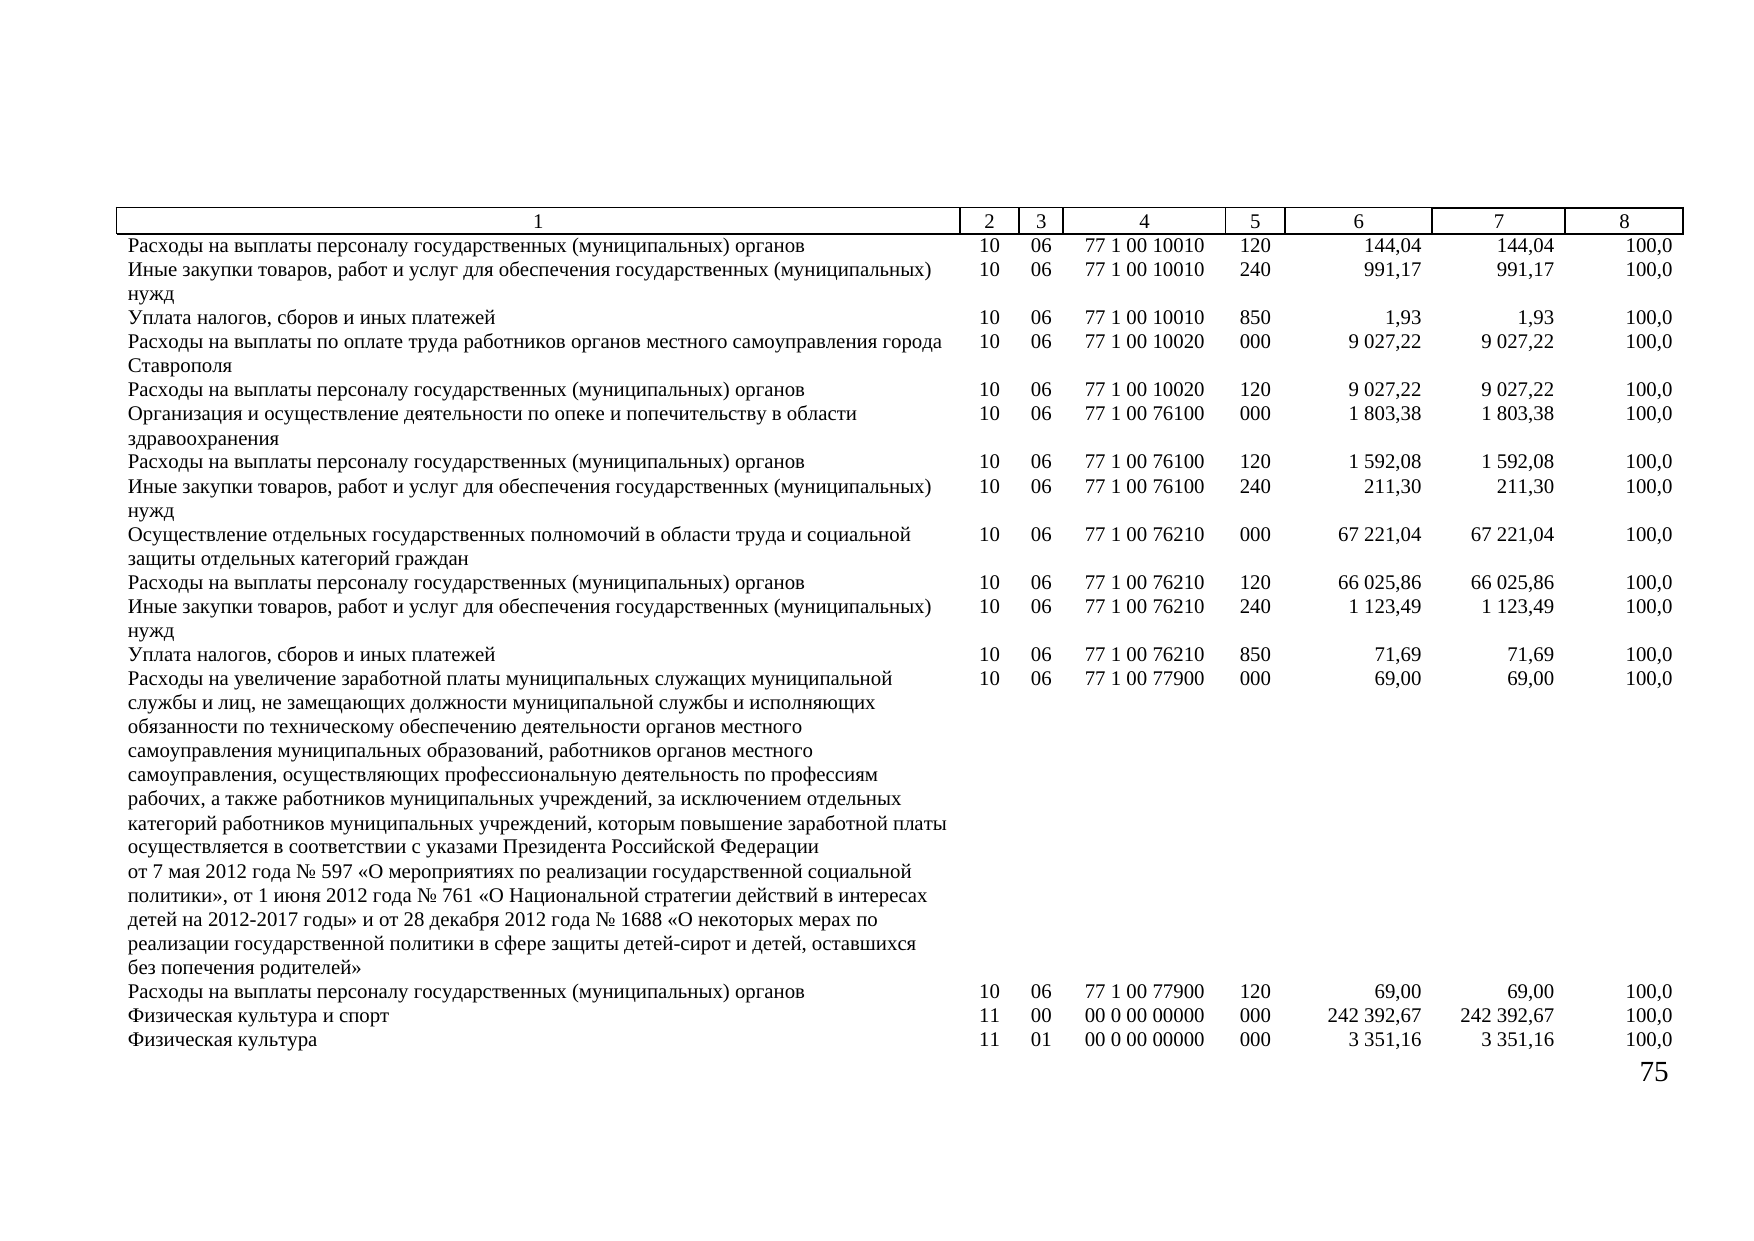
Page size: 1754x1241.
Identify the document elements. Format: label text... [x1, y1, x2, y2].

table_header 5 [1226, 208, 1284, 233]
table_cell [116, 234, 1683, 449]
table_header 1 [117, 208, 959, 233]
table_header 8 [1566, 209, 1682, 233]
table_header 6 [1286, 208, 1431, 233]
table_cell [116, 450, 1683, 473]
table_header 2 [961, 208, 1018, 233]
table_header 3 [1020, 208, 1062, 233]
table_header 4 [1064, 208, 1225, 233]
table_header 7 [1433, 209, 1564, 233]
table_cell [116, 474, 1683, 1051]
